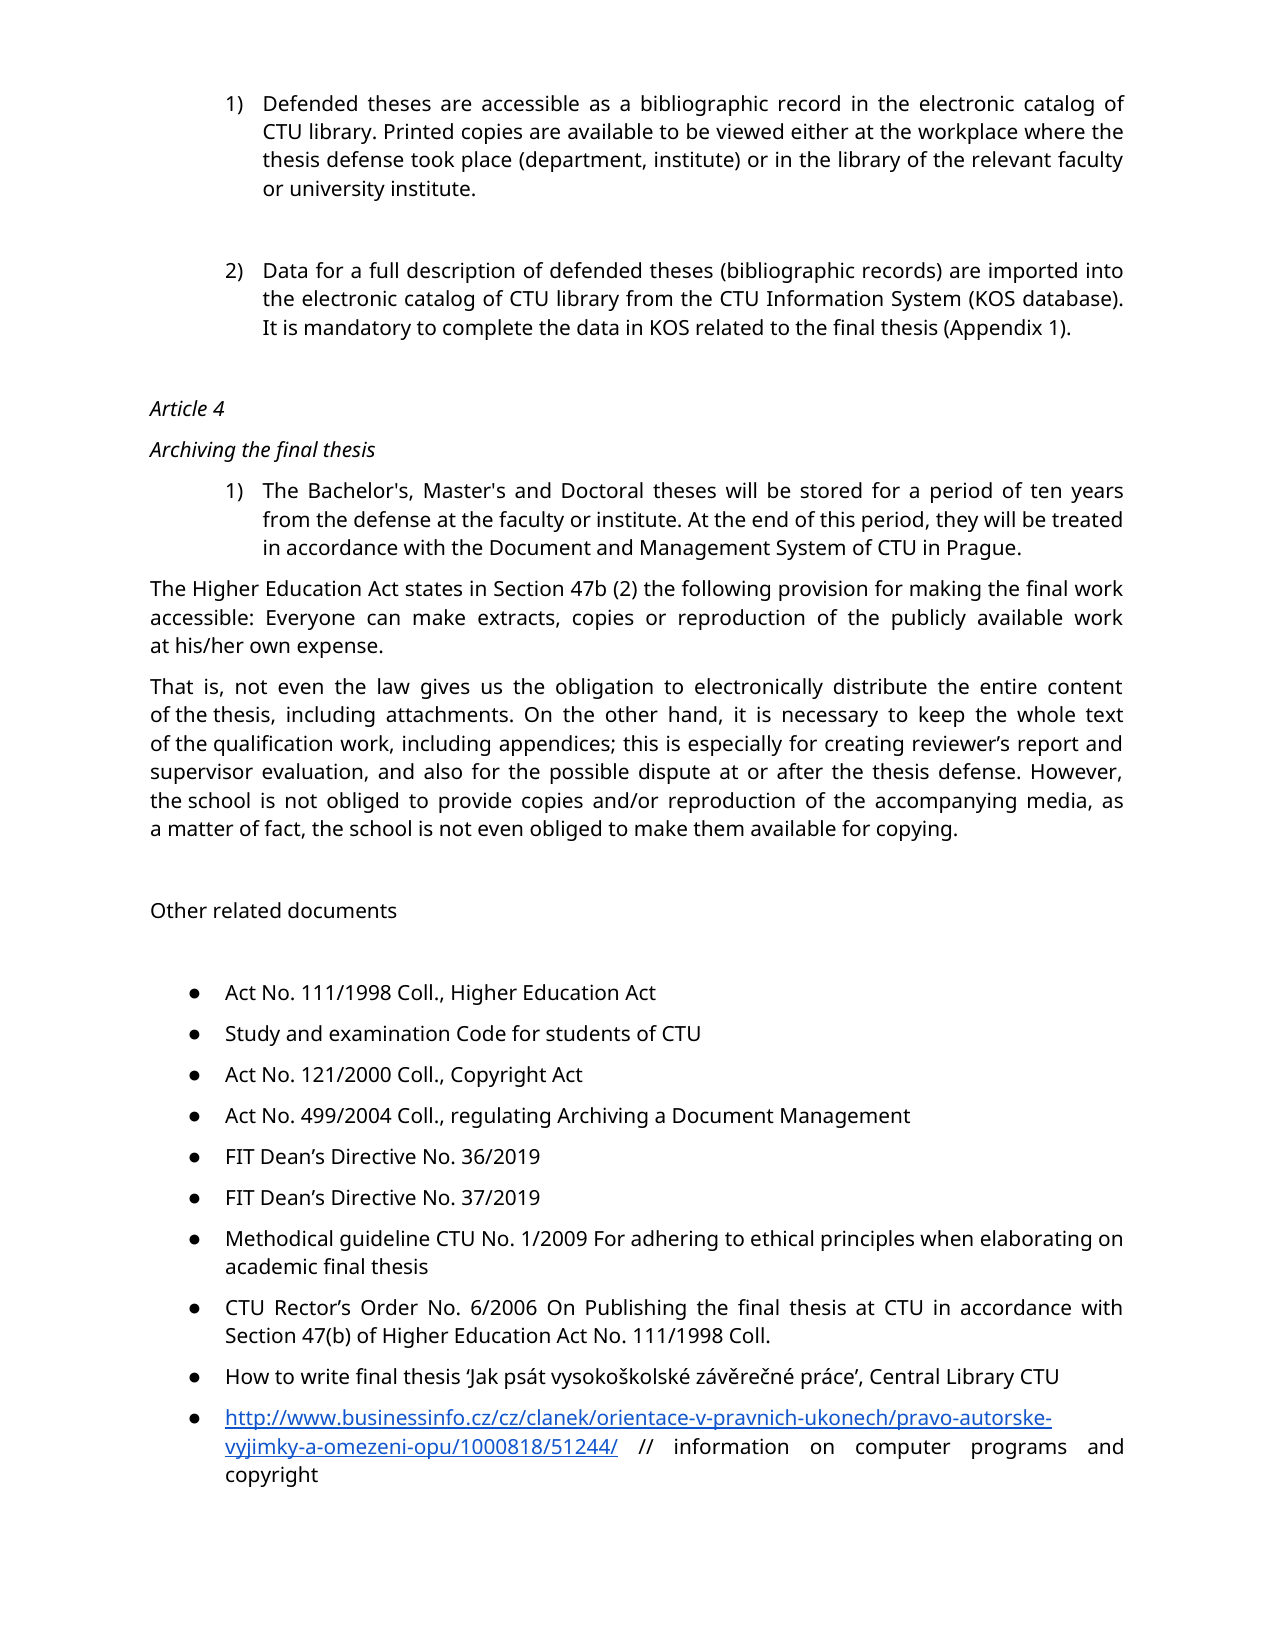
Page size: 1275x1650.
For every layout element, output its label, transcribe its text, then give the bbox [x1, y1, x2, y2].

list Act No. 111/1998 Coll., Higher Education Act [187, 978, 1125, 1006]
list http://www.businessinfo.cz/cz/clanek/orientace-v-pravnich-ukonech/pravo-autorske-vyjimky-a-omezeni-opu/1000818/51244/ // information on computer programs and copyright [187, 1403, 1125, 1489]
text Other related documents [150, 896, 1125, 924]
list Defended theses are accessible as a bibliographic record in the electronic catalog of CTU library. Printed copies are available to be viewed either at the workplace where the thesis defense took place (department, institute) or in the library of the relevant faculty or university institute. [225, 89, 1125, 202]
list Act No. 121/2000 Coll., Copyright Act [187, 1060, 1125, 1088]
list The Bachelor's, Master's and Doctoral theses will be stored for a period of ten years from the defense at the faculty or institute. At the end of this period, they will be treated in accordance with the Document and Management System of CTU in Prague. [225, 476, 1125, 562]
text Article 4 [150, 394, 1125, 423]
text That is, not even the law gives us the obligation to electronically distribute the entire content of the thesis, including attachments. On the other hand, it is necessary to keep the whole text of the qualification work, including appendices; this is especially for creating reviewer’s report and supervisor evaluation, and also for the possible dispute at or after the thesis defense. However, the school is not obliged to provide copies and/or reproduction of the accompanying media, as a matter of fact, the school is not even obliged to make them available for copying. [150, 672, 1125, 843]
list Methodical guideline CTU No. 1/2009 For adhering to ethical principles when elaborating on academic final thesis [187, 1224, 1125, 1281]
list Study and examination Code for students of CTU [187, 1019, 1125, 1047]
text Archiving the final thesis [150, 436, 1125, 464]
list FIT Dean’s Directive No. 37/2019 [187, 1183, 1125, 1211]
list Act No. 499/2004 Coll., regulating Archiving a Document Management [187, 1101, 1125, 1129]
list Data for a full description of defended theses (bibliographic records) are imported into the electronic catalog of CTU library from the CTU Information System (KOS database). It is mandatory to complete the data in KOS related to the final thesis (Appendix 1). [225, 256, 1125, 341]
list FIT Dean’s Directive No. 36/2019 [187, 1142, 1125, 1170]
text The Higher Education Act states in Section 47b (2) the following provision for making the final work accessible: Everyone can make extracts, copies or reproduction of the publicly available work at his/her own expense. [150, 574, 1125, 659]
list CTU Rector’s Order No. 6/2006 On Publishing the final thesis at CTU in accordance with Section 47(b) of Higher Education Act No. 111/1998 Coll. [187, 1293, 1125, 1350]
list How to write final thesis ‘Jak psát vysokoškolské závěrečné práce’, Central Library CTU [187, 1362, 1125, 1391]
